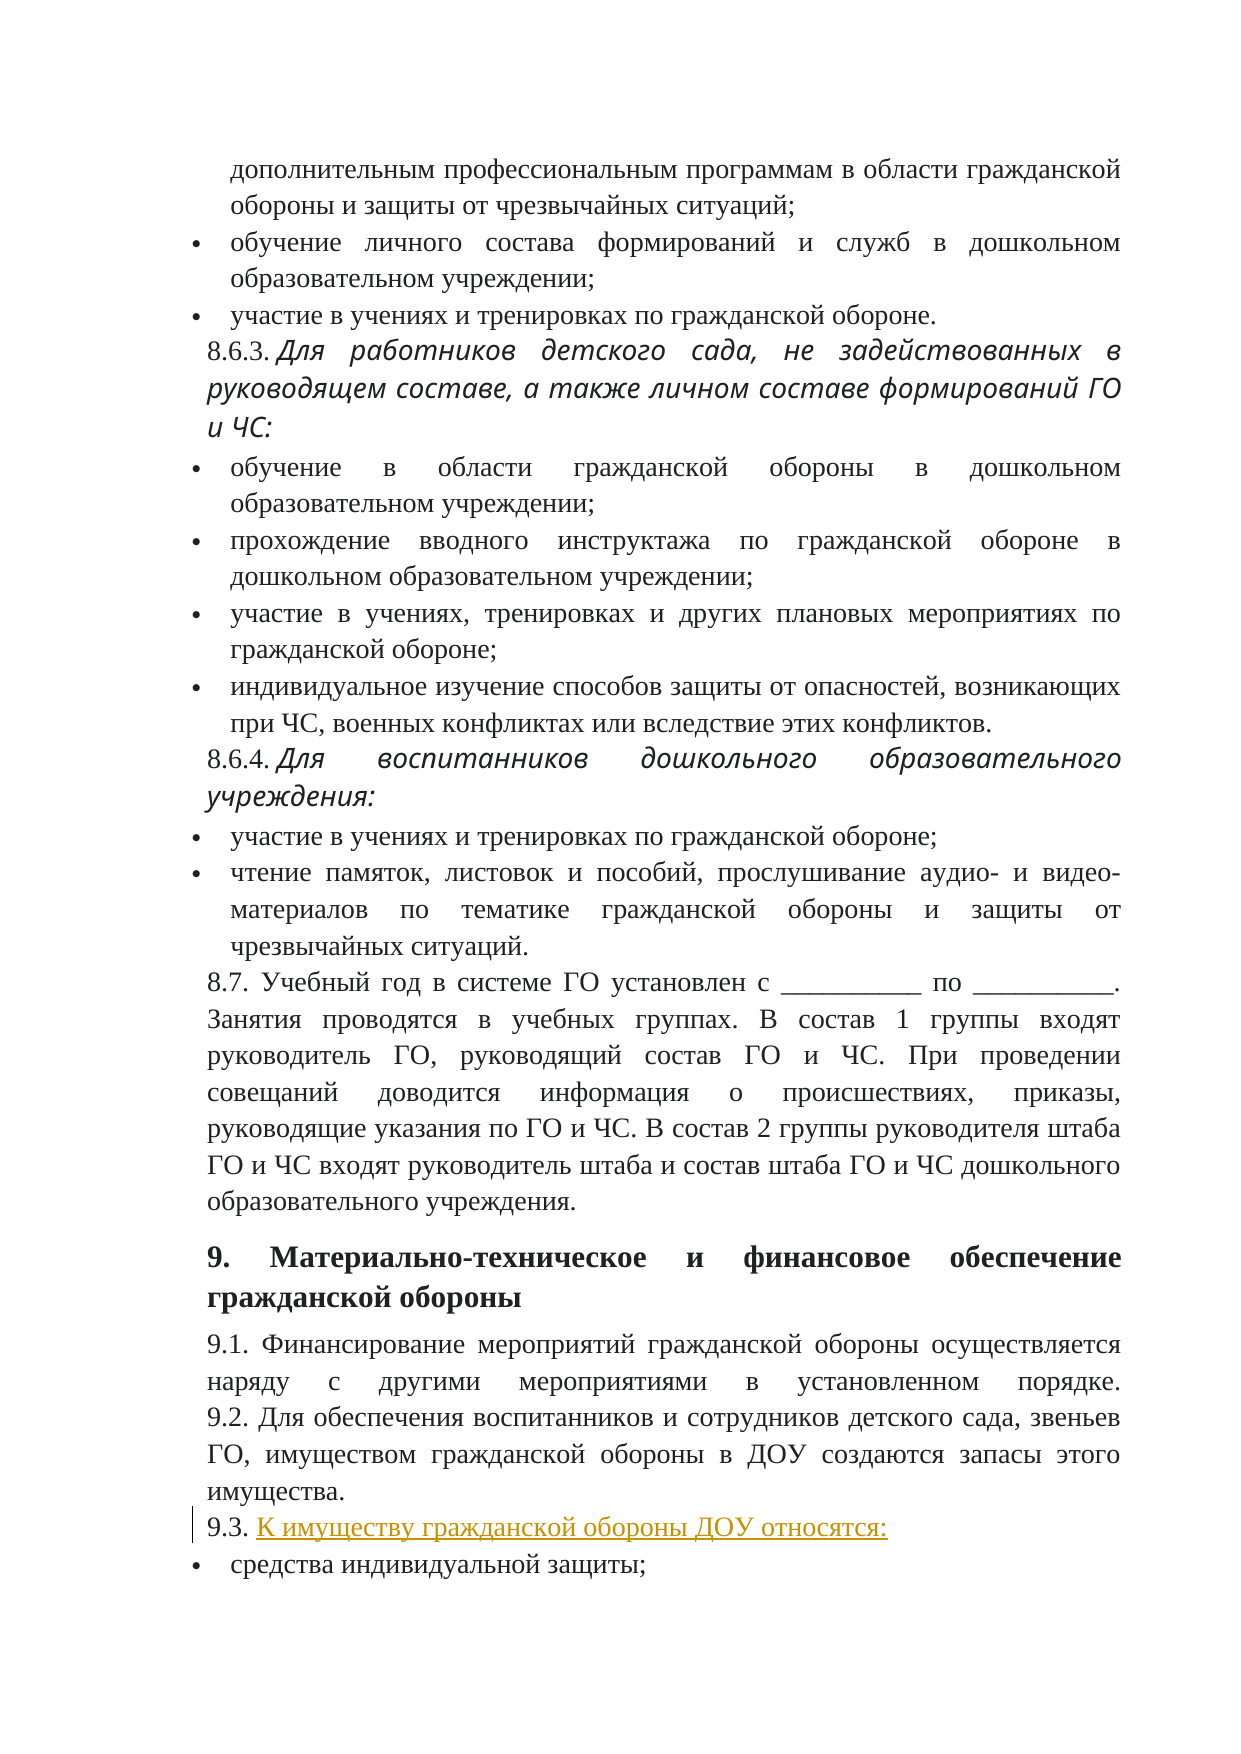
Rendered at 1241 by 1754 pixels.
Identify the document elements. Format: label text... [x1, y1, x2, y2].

list индивидуальное изучение способов защиты от опасностей, возникающих при ЧС, военных конфликтах или вследствие этих конфликтов. [193, 665, 1122, 738]
list участие в учениях и тренировках по гражданской обороне. [193, 294, 1122, 331]
list обучение в области гражданской обороны в дошкольном образовательном учреждении; [193, 446, 1122, 519]
text 8.6.4. Для воспитанников дошкольного образовательного учреждения: [207, 738, 1122, 815]
list участие в учениях, тренировках и других плановых мероприятиях по гражданской обороне; [193, 592, 1122, 665]
text 9. Материально-техническое и финансовое обеспечение гражданской обороны [207, 1236, 1122, 1314]
text 9.1. Финансирование мероприятий гражданской обороны осуществляется наряду с другими мероприятиями в установленном порядке. 9.2. Для обеспечения воспитанников и сотрудников детского сада, звеньев ГО, имуществом гражданской обороны в ДОУ создаются запасы этого имущества. 9.3. [207, 1323, 1122, 1542]
text 8.6.3. Для работников детского сада, не задействованных в руководящем составе, а также личном составе формирований ГО и ЧС: [207, 331, 1122, 446]
list обучение личного состава формирований и служб в дошкольном образовательном учреждении; [193, 221, 1122, 294]
text 8.7. Учебный год в системе ГО установлен с __________ по __________. Занятия проводятся в учебных группах. В состав 1 группы входят руководитель ГО, руководящий состав ГО и ЧС. При проведении совещаний доводится информация о происшествиях, приказы, руководящие указания по ГО и ЧС. В состав 2 группы руководителя штаба ГО и ЧС входят руководитель штаба и состав штаба ГО и ЧС дошкольного образовательного учреждения. [207, 961, 1122, 1217]
list прохождение вводного инструктажа по гражданской обороне в дошкольном образовательном учреждении; [193, 519, 1122, 592]
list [193, 148, 1122, 221]
list чтение памяток, листовок и пособий, прослушивание аудио- и видео- материалов по тематике гражданской обороны и защиты от чрезвычайных ситуаций. [193, 851, 1122, 961]
list участие в учениях и тренировках по гражданской обороне; [193, 815, 1122, 851]
list средства индивидуальной защиты; [193, 1542, 1122, 1579]
